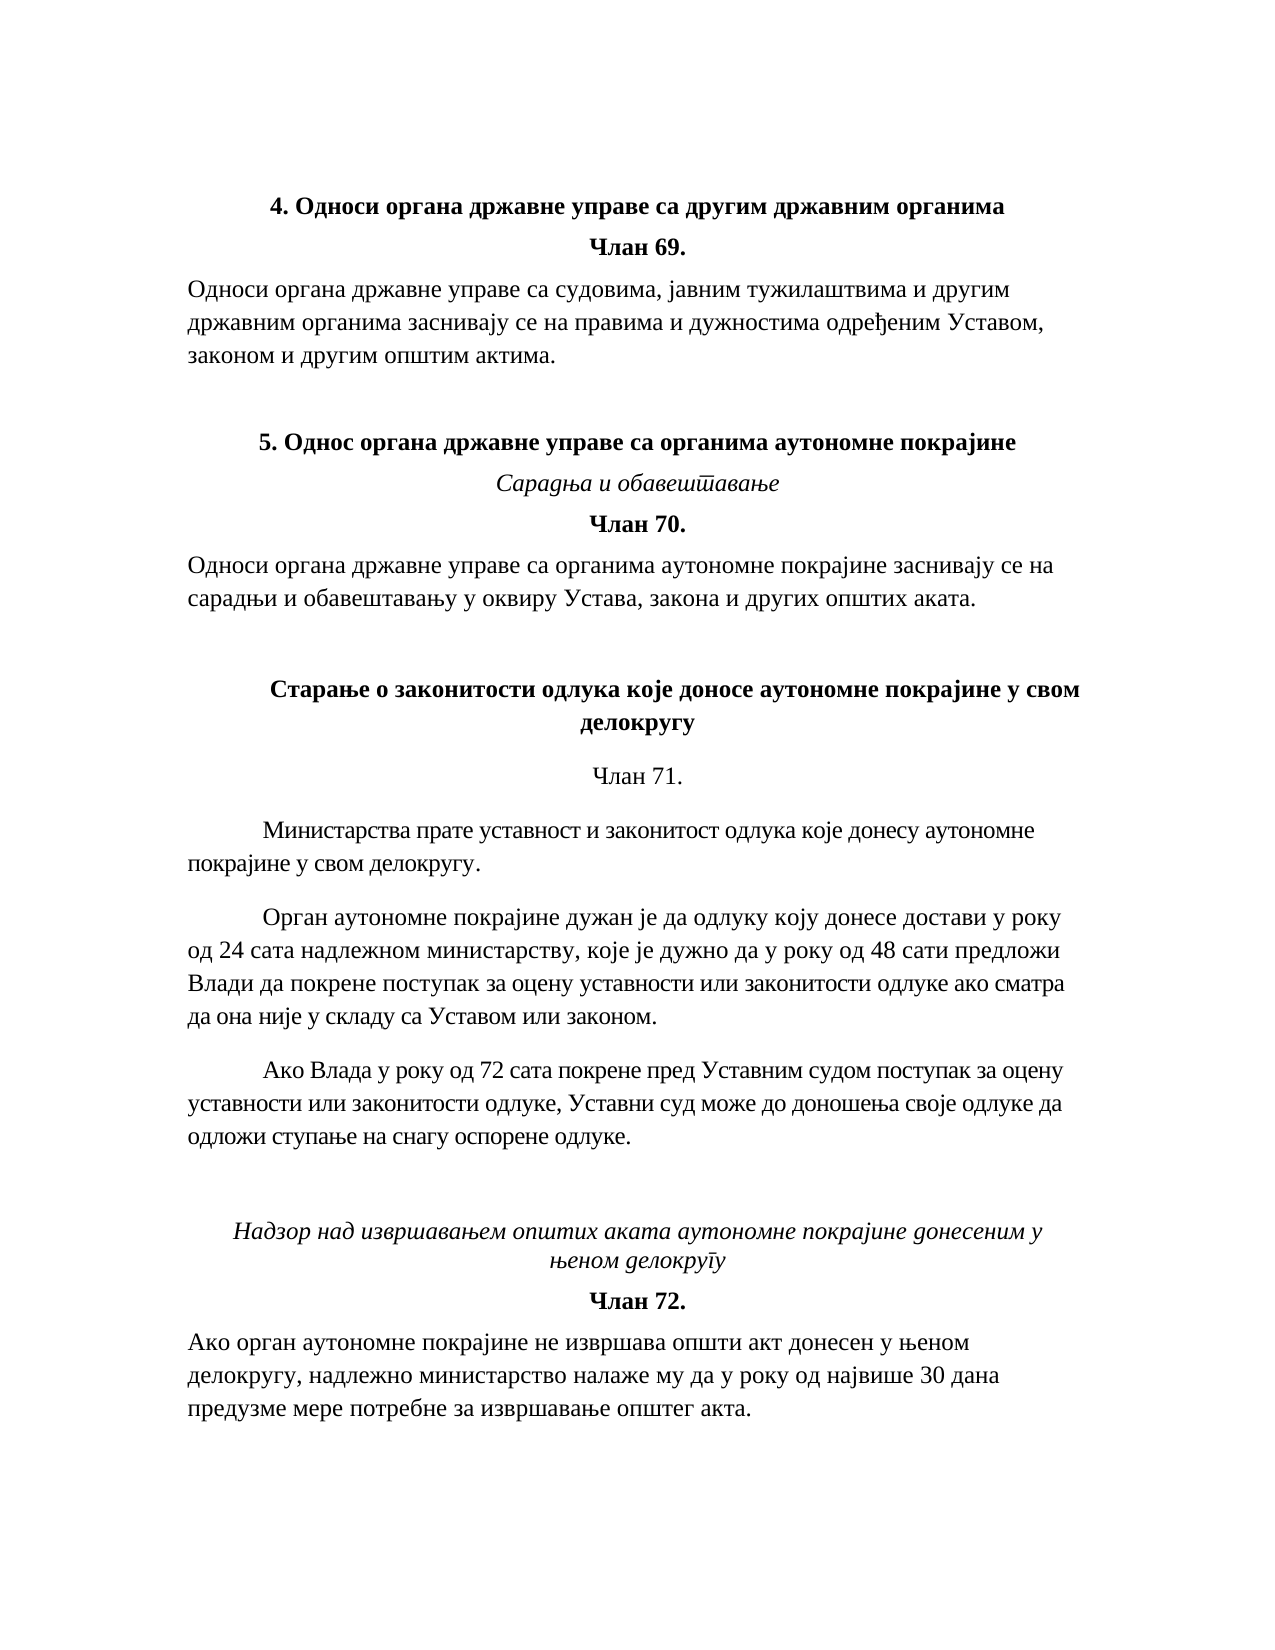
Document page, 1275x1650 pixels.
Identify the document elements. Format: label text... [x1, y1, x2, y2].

text Старање о законитости одлука које доносе аутономне покрајине у свом делокругу [187, 674, 1087, 736]
text Ако Влада у року од 72 сата покрене пред Уставним судом поступак за оцену уставности или законитости одлуке, Уставни суд може до доношења своје одлуке да одложи ступање на снагу оспорене одлуке. [187, 1055, 1087, 1150]
text Односи органа државне управе са судовима, јавним тужилаштвима и другим државним органима заснивају се на правима и дужностима одређеним Уставом, законом и другим општим актима. [187, 274, 1087, 368]
text Ако орган аутономне покрајине не извршава општи акт донесен у њеном делокругу, надлежно министарство налаже му да у року од највише 30 дана предузме мере потребне за извршавање општег акта. [187, 1327, 1087, 1422]
text Сарадња и обавештавање [217, 468, 1057, 497]
text Члан 71. [187, 761, 1087, 790]
text Орган аутономне покрајине дужан је да одлуку коју донесе достави у року од 24 сата надлежном министарству, које је дужно да у року од 48 сати предложи Влади да покрене поступак за оцену уставности или законитости одлуке ако сматра да она није у складу са Уставом или законом. [187, 902, 1087, 1030]
text Министарства прате уставност и законитост одлука које донесу аутономне покрајине у свом делокругу. [187, 815, 1087, 877]
text Надзор над извршавањем општих аката аутономне покрајине донесеним у њеном делокругу [217, 1216, 1057, 1273]
text 5. Однос органа државне управе са органима аутономне покрајине [232, 427, 1042, 455]
text Члан 72. [262, 1286, 1012, 1315]
text Члан 70. [262, 509, 1012, 538]
text Односи органа државне управе са органима аутономне покрајине заснивају се на сарадњи и обавештавању у оквиру Устава, закона и других општих аката. [187, 550, 1087, 612]
text 4. Односи органа државне управе са другим државним органима [262, 191, 1012, 220]
text Члан 69. [262, 232, 1012, 261]
